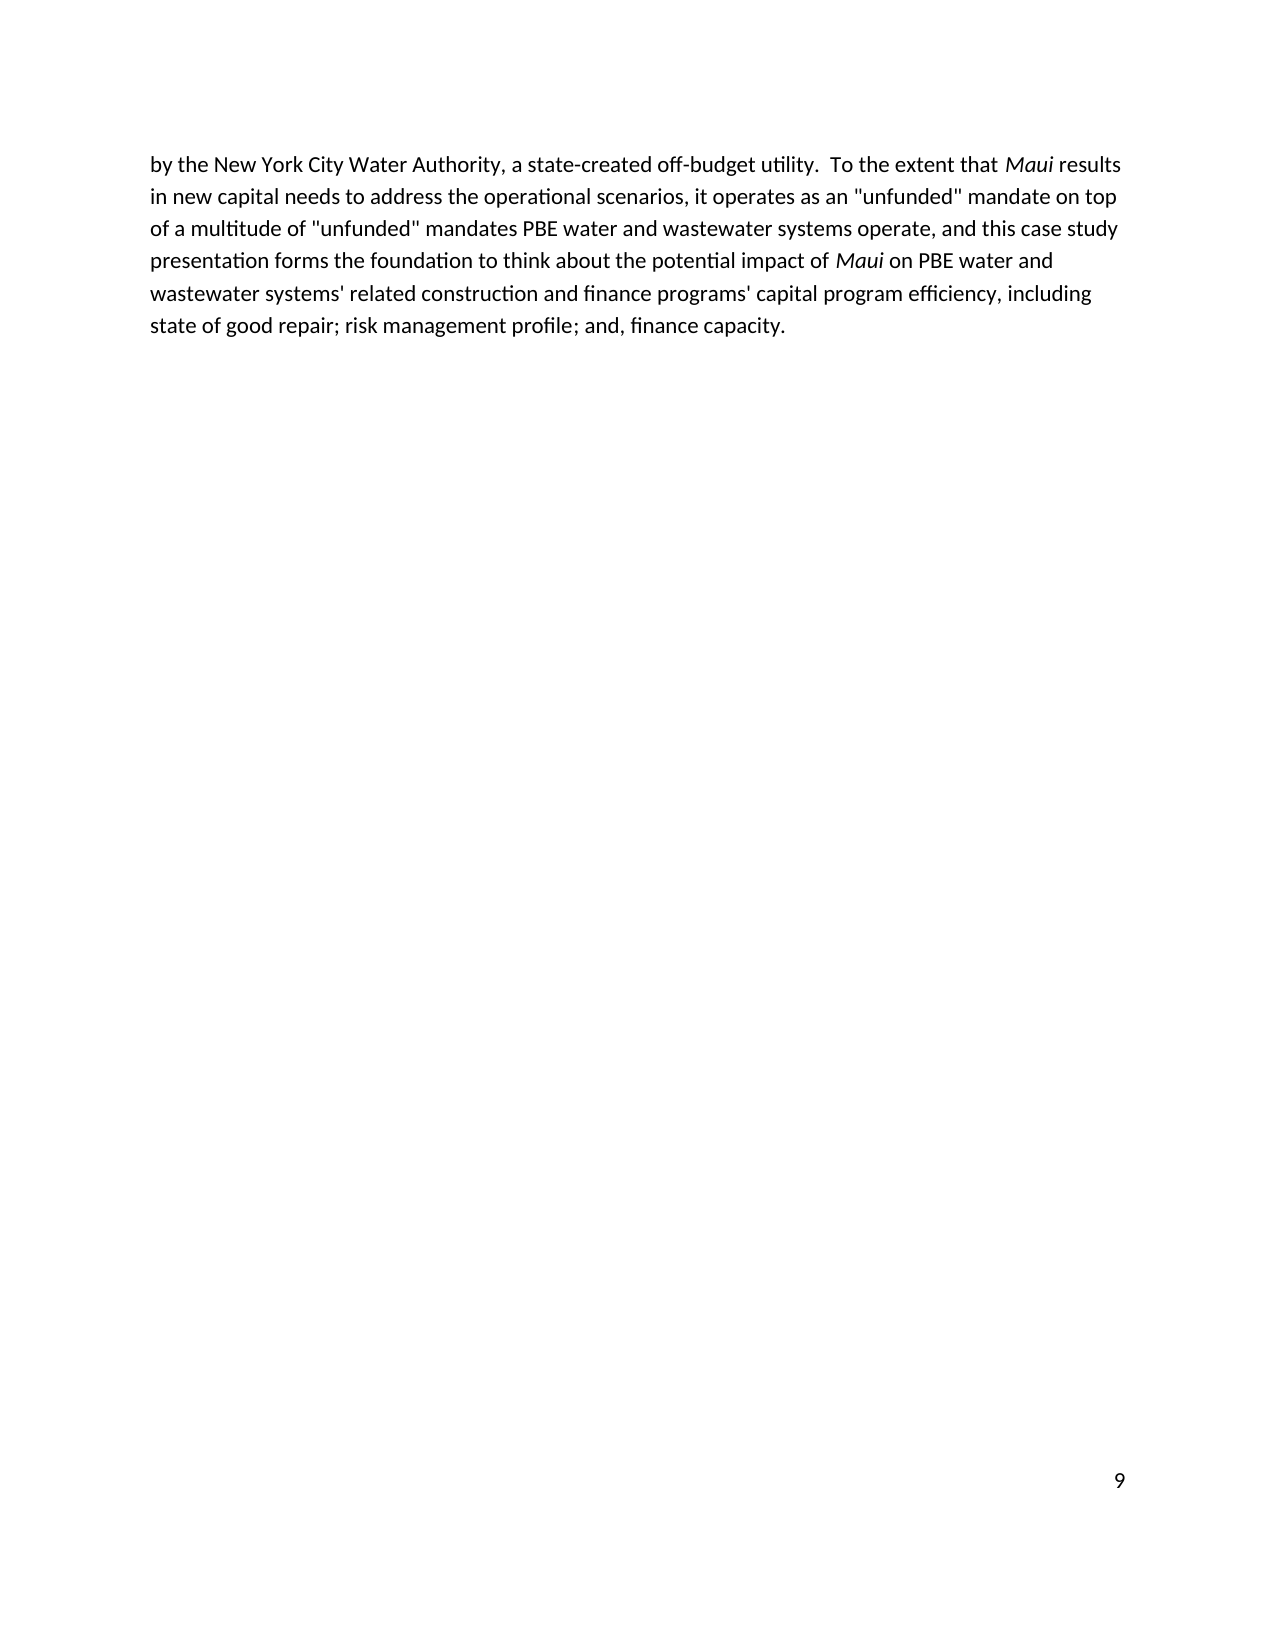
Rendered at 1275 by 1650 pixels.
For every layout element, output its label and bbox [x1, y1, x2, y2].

text [150, 150, 1125, 339]
